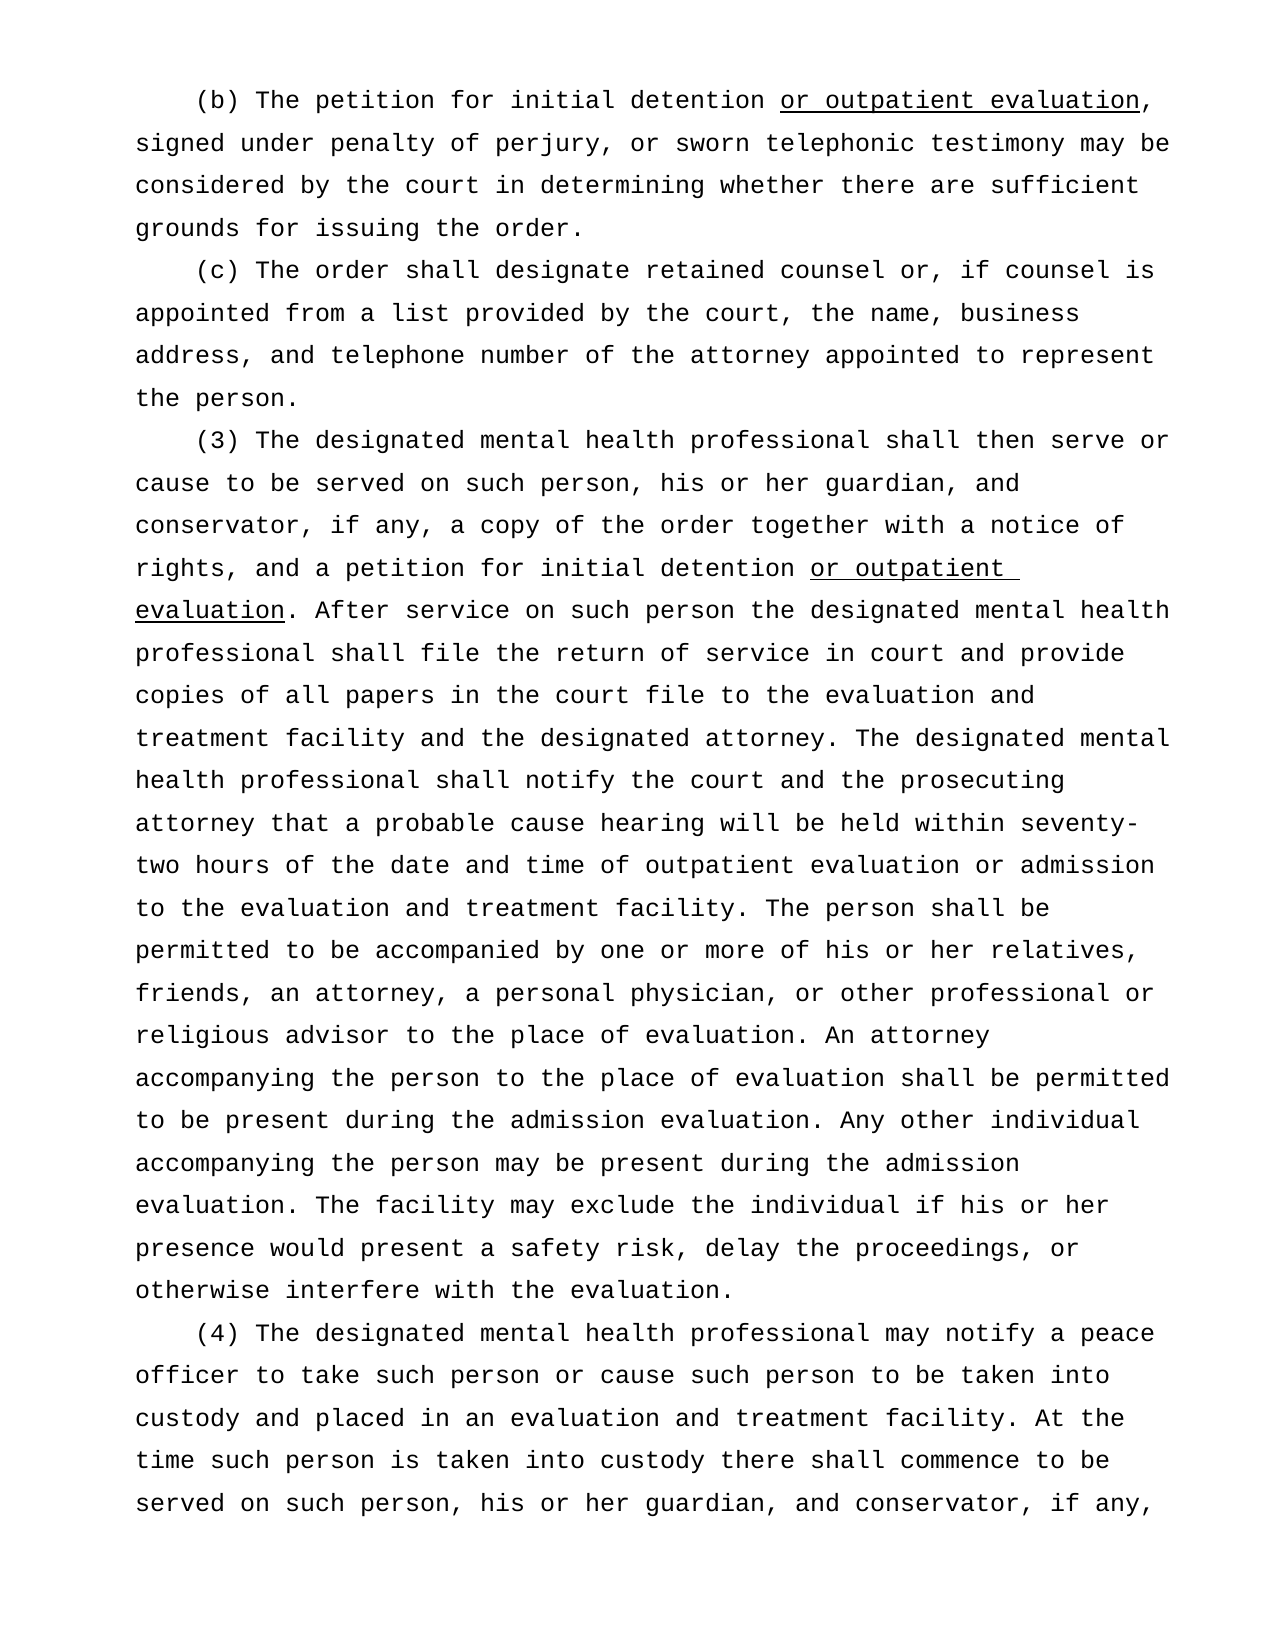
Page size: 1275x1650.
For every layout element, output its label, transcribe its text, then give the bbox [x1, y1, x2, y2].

text (b) The petition for initial detention or outpatient evaluation, signed under penalty of perjury, or sworn telephonic testimony may be considered by the court in determining whether there are sufficient grounds for issuing the order. [135, 75, 1170, 245]
text (c) The order shall designate retained counsel or, if counsel is appointed from a list provided by the court, the name, business address, and telephone number of the attorney appointed to represent the person. [135, 245, 1170, 415]
text (3) The designated mental health professional shall then serve or cause to be served on such person, his or her guardian, and conservator, if any, a copy of the order together with a notice of rights, and a petition for initial detention or outpatient evaluation. After service on such person the designated mental health professional shall file the return of service in court and provide copies of all papers in the court file to the evaluation and treatment facility and the designated attorney. The designated mental health professional shall notify the court and the prosecuting attorney that a probable cause hearing will be held within seventy-two hours of the date and time of outpatient evaluation or admission to the evaluation and treatment facility. The person shall be permitted to be accompanied by one or more of his or her relatives, friends, an attorney, a personal physician, or other professional or religious advisor to the place of evaluation. An attorney accompanying the person to the place of evaluation shall be permitted to be present during the admission evaluation. Any other individual accompanying the person may be present during the admission evaluation. The facility may exclude the individual if his or her presence would present a safety risk, delay the proceedings, or otherwise interfere with the evaluation. [135, 415, 1170, 1307]
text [135, 1307, 1170, 1520]
